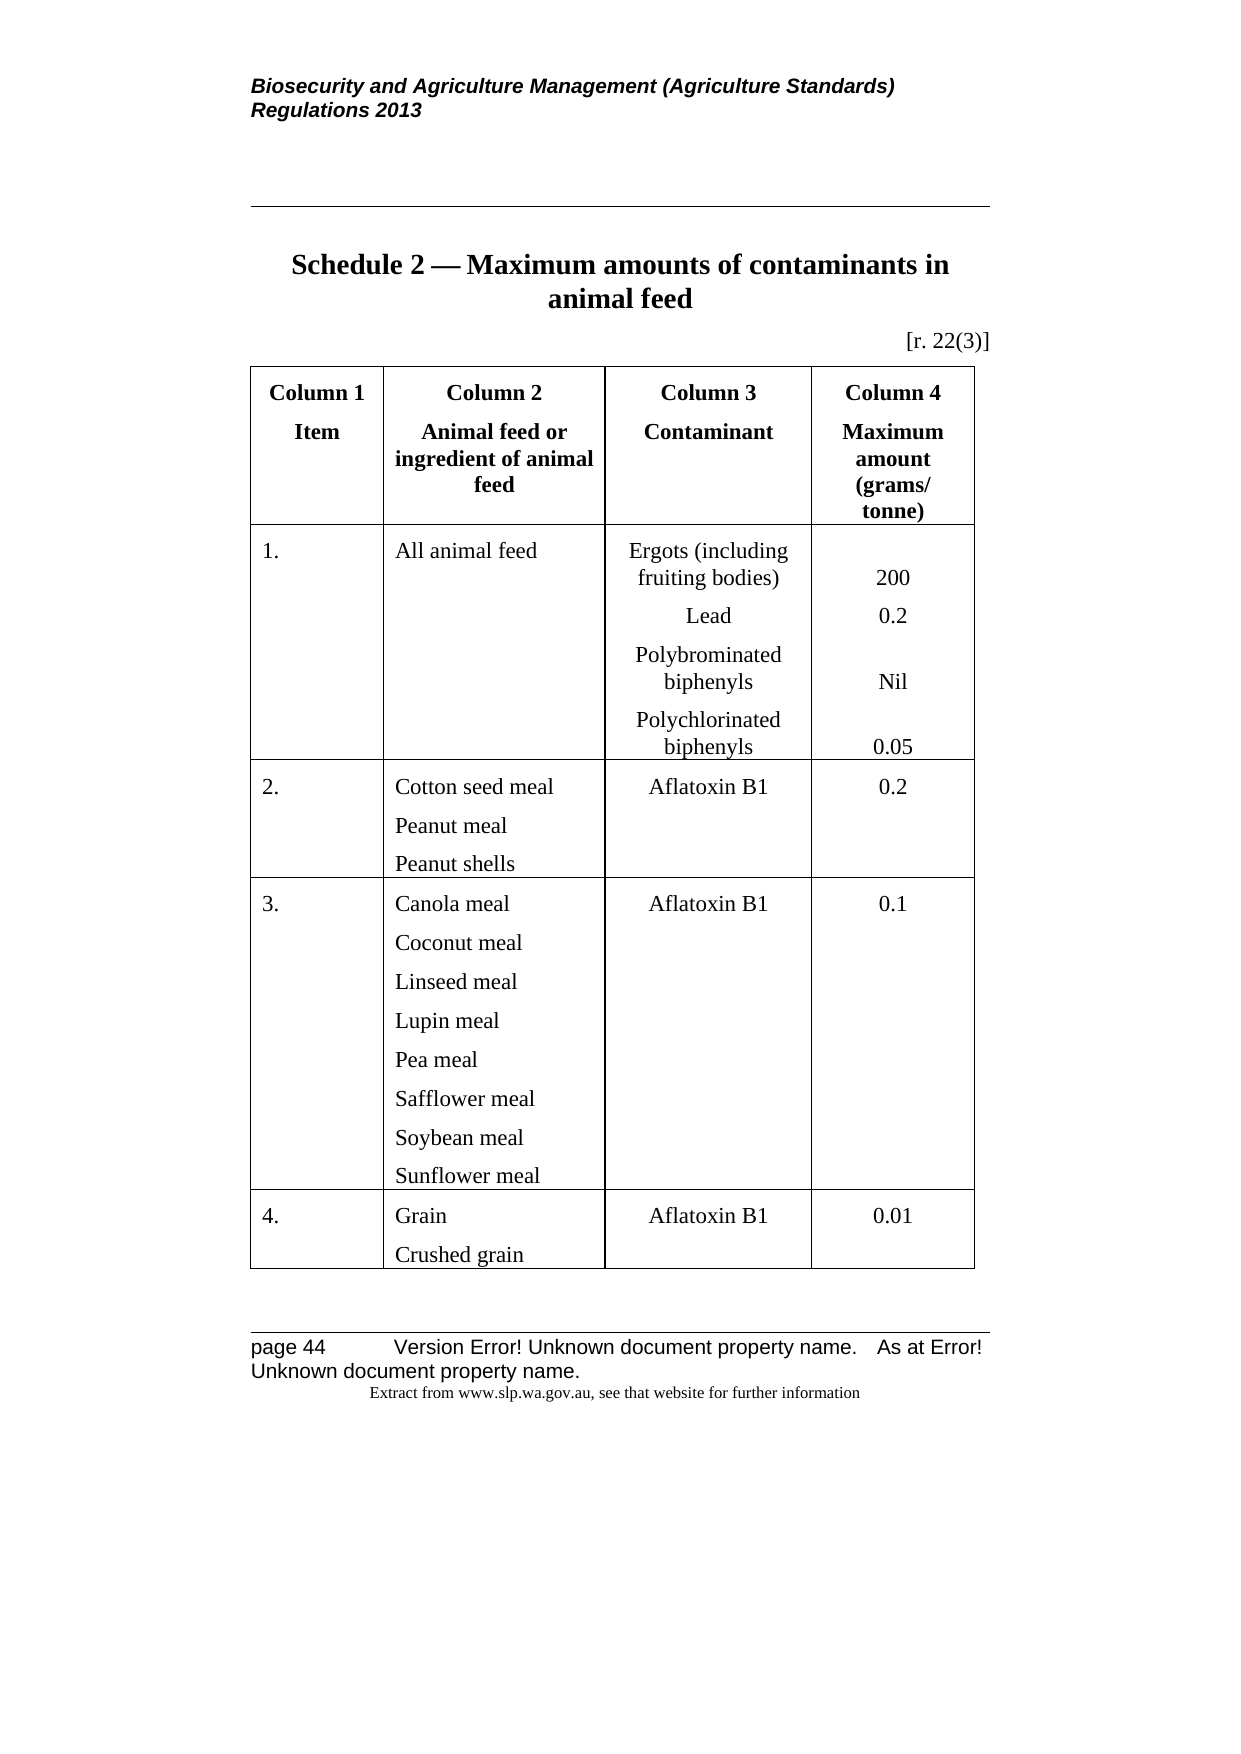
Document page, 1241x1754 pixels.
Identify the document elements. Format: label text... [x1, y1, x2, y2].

table_cell 3. [251, 878, 383, 1189]
table_cell 4. [251, 1190, 383, 1267]
table_cell Cotton seed meal Peanut meal Peanut shells [384, 760, 604, 877]
table_header Column 4 Maximum amount (grams/ tonne) [812, 367, 974, 524]
table_cell 0.01 [812, 1190, 974, 1267]
table_cell Ergots (including fruiting bodies) Lead Polybrominated biphenyls Polychlorinated biphenyls [606, 525, 811, 759]
table_cell 200 0.2 Nil 0.05 [812, 525, 974, 759]
table_cell Grain Crushed grain [384, 1190, 604, 1267]
table_header Column 2 Animal feed or ingredient of animal feed [384, 367, 604, 524]
table_cell Aflatoxin B1 [606, 878, 811, 1189]
text [r. 22(3)] [251, 327, 990, 353]
table_cell 0.1 [812, 878, 974, 1189]
table_cell All animal feed [384, 525, 604, 759]
table_cell Canola meal Coconut meal Linseed meal Lupin meal Pea meal Safflower meal Soybean meal Sunflower meal [384, 878, 604, 1189]
table_cell 2. [251, 760, 383, 877]
table_cell 1. [251, 525, 383, 759]
table_cell Aflatoxin B1 [606, 760, 811, 877]
table_cell 0.2 [812, 760, 974, 877]
subtitle Schedule 2 — Maximum amounts of contaminants in animal feed [251, 247, 990, 314]
table_header Column 1 Item [251, 367, 383, 524]
table_cell Aflatoxin B1 [606, 1190, 811, 1267]
table_header Column 3 Contaminant [606, 367, 811, 524]
